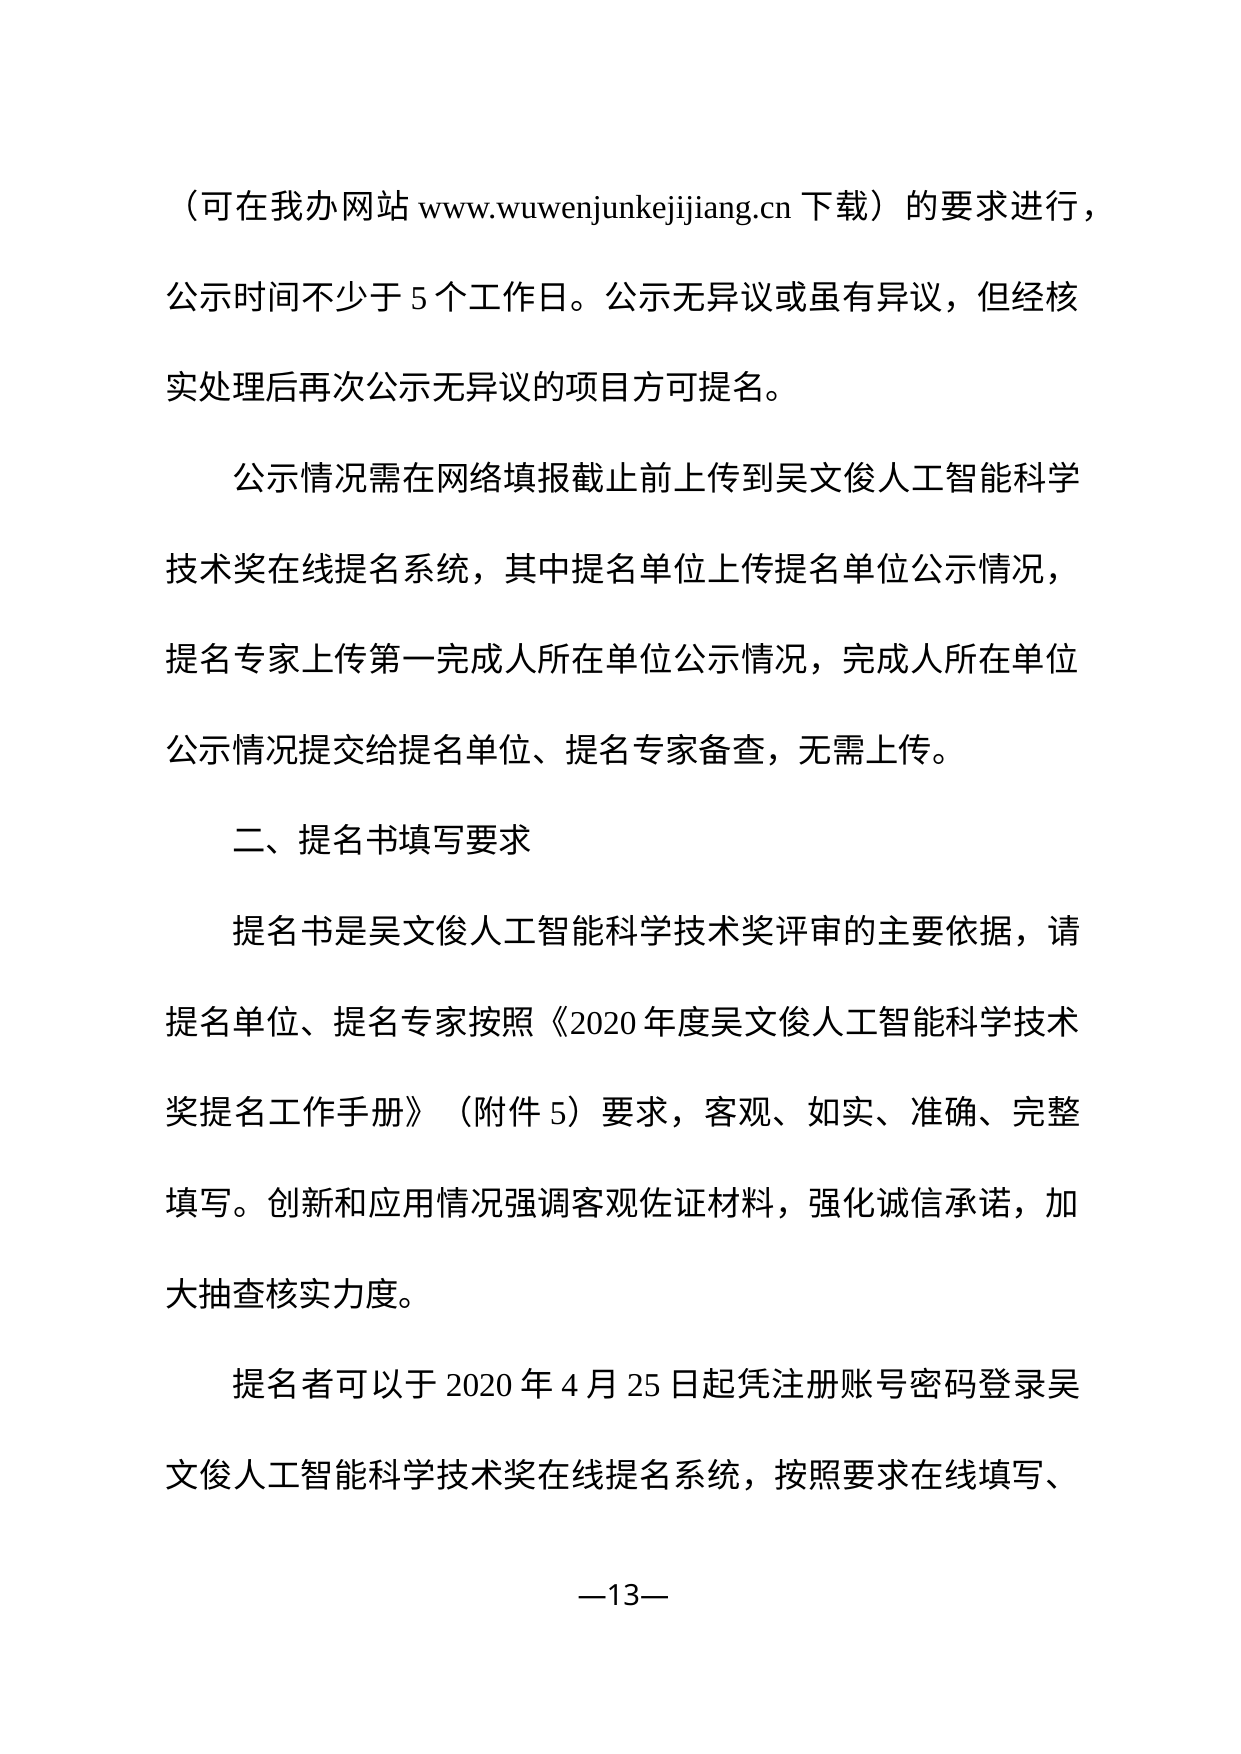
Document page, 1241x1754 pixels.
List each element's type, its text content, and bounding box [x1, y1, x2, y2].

text 二、提名书填写要求 [165, 793, 1081, 884]
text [165, 1337, 1081, 1518]
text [165, 159, 1081, 431]
text 提名书是吴文俊人工智能科学技术奖评审的主要依据，请提名单位、提名专家按照《2020年度吴文俊人工智能科学技术奖提名工作手册》（附件5）要求，客观、如实、准确、完整填写。创新和应用情况强调客观佐证材料，强化诚信承诺，加大抽查核实力度。 [165, 884, 1081, 1337]
text 公示情况需在网络填报截止前上传到吴文俊人工智能科学技术奖在线提名系统，其中提名单位上传提名单位公示情况，提名专家上传第一完成人所在单位公示情况，完成人所在单位公示情况提交给提名单位、提名专家备查，无需上传。 [165, 431, 1081, 793]
